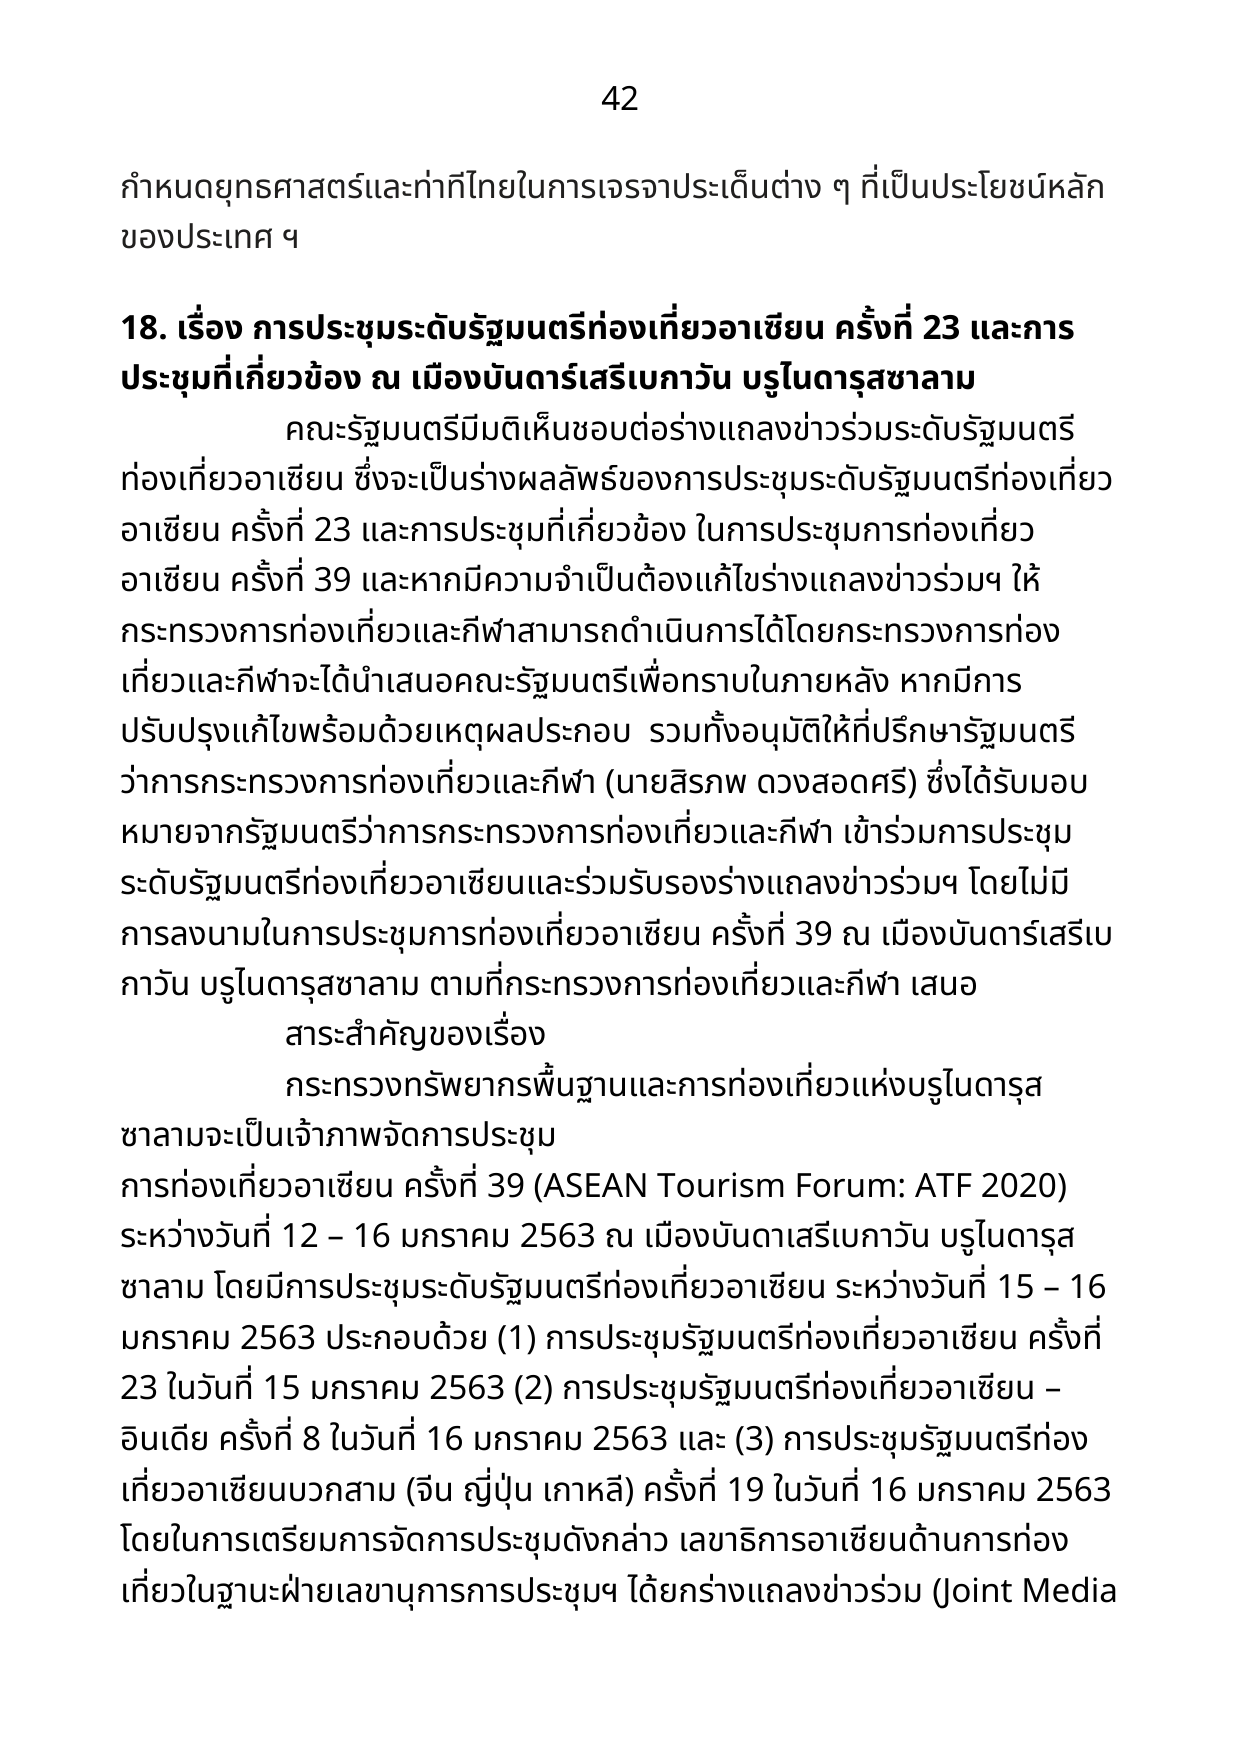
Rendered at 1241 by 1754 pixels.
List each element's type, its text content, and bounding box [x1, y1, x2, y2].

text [120, 163, 1120, 264]
text คณะรัฐมนตรีมีมติเห็นชอบต่อร่างแถลงข่าวร่วมระดับรัฐมนตรีท่องเที่ยวอาเซียน ซึ่งจะเป็นร่างผลลัพธ์ของการประชุมระดับรัฐมนตรีท่องเที่ยวอาเซียน ครั้งที่ 23 และการประชุมที่เกี่ยวข้อง ในการประชุมการท่องเที่ยวอาเซียน ครั้งที่ 39 และหากมีความจำเป็นต้องแก้ไขร่างแถลงข่าวร่วมฯ ให้กระทรวงการท่องเที่ยวและกีฬาสามารถดำเนินการได้โดยกระทรวงการท่องเที่ยวและกีฬาจะได้นำเสนอคณะรัฐมนตรีเพื่อทราบในภายหลัง หากมีการปรับปรุงแก้ไขพร้อมด้วยเหตุผลประกอบ รวมทั้งอนุมัติให้ที่ปรึกษารัฐมนตรีว่าการกระทรวงการท่องเที่ยวและกีฬา (นายสิรภพ ดวงสอดศรี) ซึ่งได้รับมอบหมายจากรัฐมนตรีว่าการกระทรวงการท่องเที่ยวและกีฬา เข้าร่วมการประชุมระดับรัฐมนตรีท่องเที่ยวอาเซียนและร่วมรับรองร่างแถลงข่าวร่วมฯ โดยไม่มีการลงนามในการประชุมการท่องเที่ยวอาเซียน ครั้งที่ 39 ณ เมืองบันดาร์เสรีเบกาวัน บรูไนดารุสซาลาม ตามที่กระทรวงการท่องเที่ยวและกีฬา เสนอ [120, 404, 1120, 1010]
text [120, 1162, 1120, 1617]
text กระทรวงทรัพยากรพื้นฐานและการท่องเที่ยวแห่งบรูไนดารุสซาลามจะเป็นเจ้าภาพจัดการประชุม [120, 1061, 1120, 1162]
text 18. เรื่อง การประชุมระดับรัฐมนตรีท่องเที่ยวอาเซียน ครั้งที่ 23 และการประชุมที่เกี่ยวข้อง ณ เมืองบันดาร์เสรีเบกาวัน บรูไนดารุสซาลาม [120, 303, 1120, 404]
text สาระสำคัญของเรื่อง [120, 1010, 1120, 1061]
